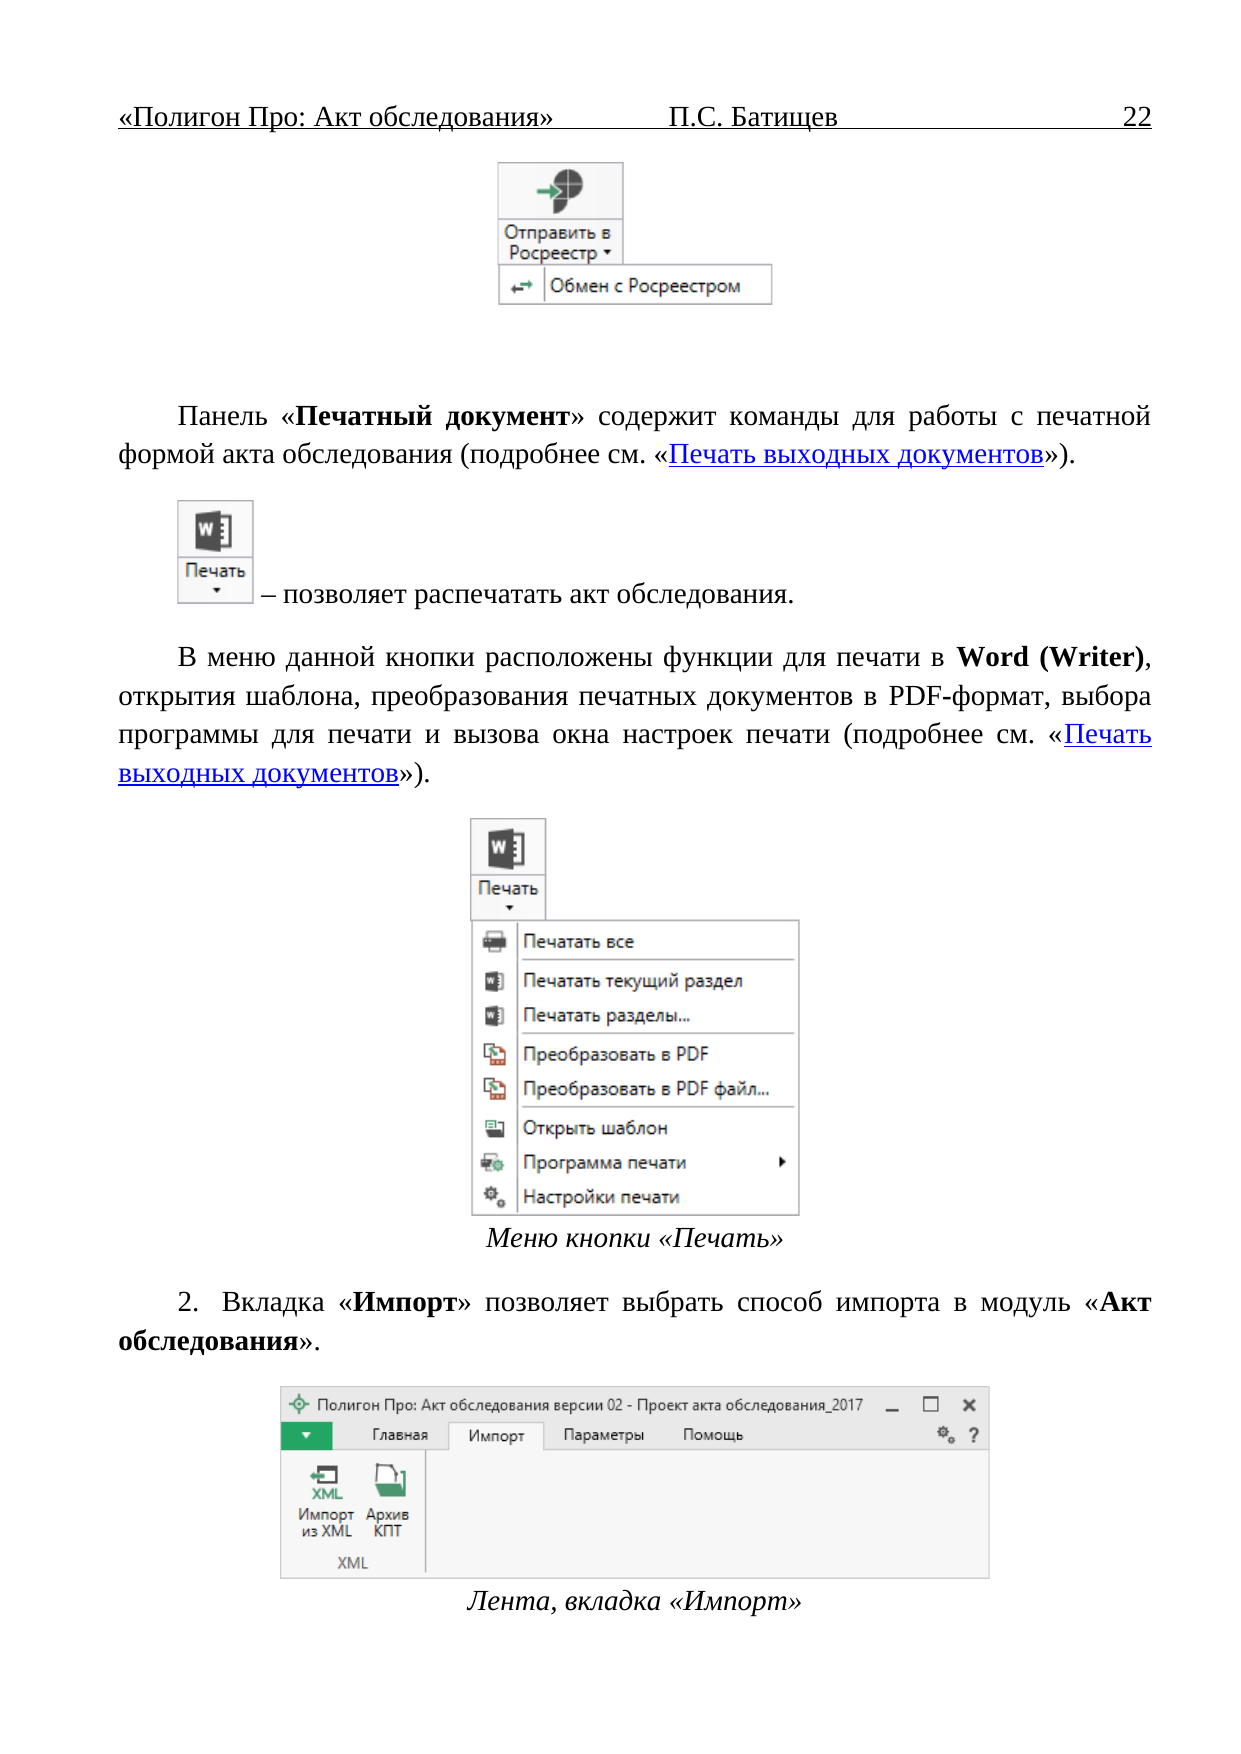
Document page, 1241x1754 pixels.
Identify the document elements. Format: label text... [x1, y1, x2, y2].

picture [177, 500, 254, 604]
text – позволяет распечатать акт обследования. [118, 500, 1152, 609]
picture [280, 1386, 990, 1579]
picture [497, 162, 773, 305]
picture [470, 818, 800, 1216]
text Панель «Печатный документ» содержит команды для работы с печатной формой акта обследования (подробнее см. «Печать выходных документов»). [118, 398, 1152, 470]
list Вкладка «Импорт» позволяет выбрать способ импорта в модуль «Акт обследования». [118, 1284, 1152, 1356]
text В меню данной кнопки расположены функции для печати в Word (Writer), открытия шаблона, преобразования печатных документов в PDF-формат, выбора программы для печати и вызова окна настроек печати (подробнее см. «Печать выходных документов»). [118, 639, 1152, 789]
